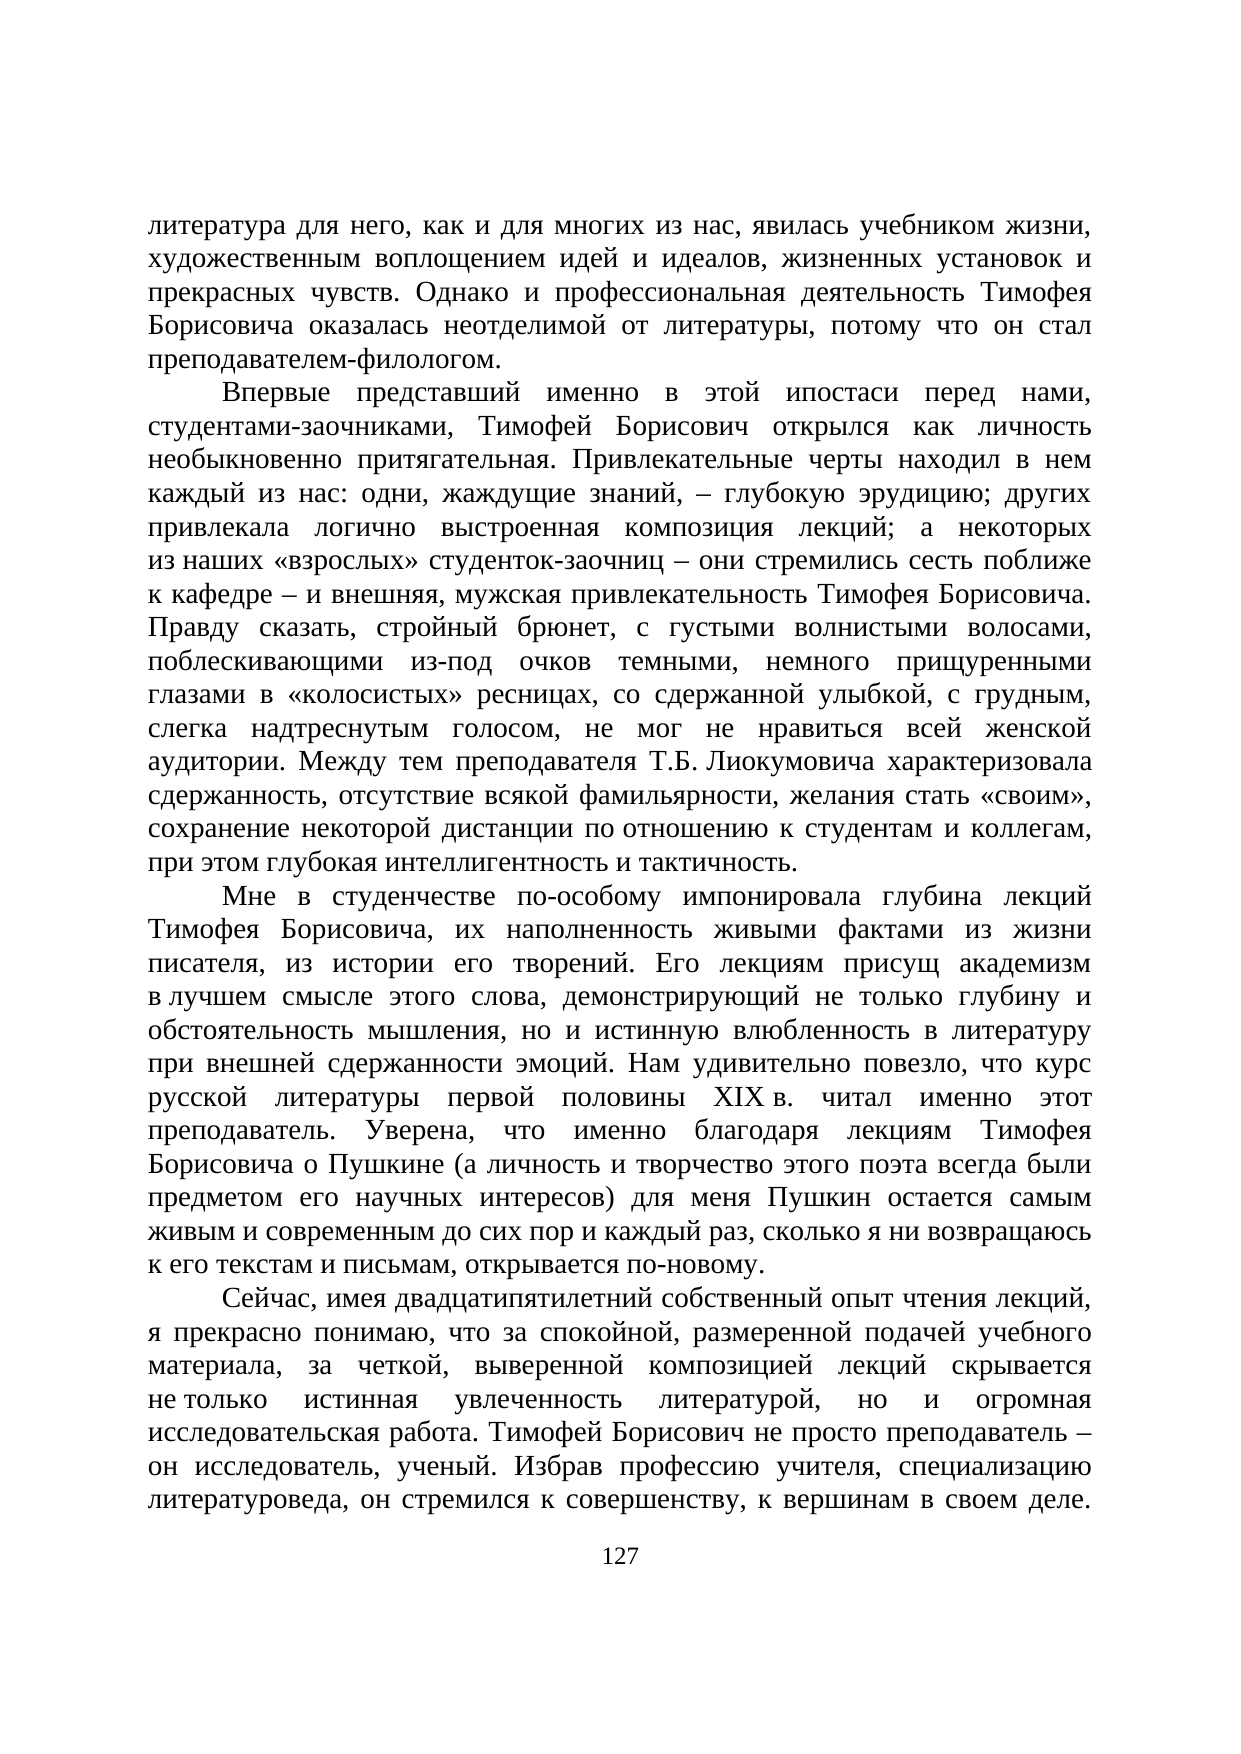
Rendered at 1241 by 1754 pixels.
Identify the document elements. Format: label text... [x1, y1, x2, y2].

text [148, 207, 1092, 374]
text Мне в студенчестве по-особому импонировала глубина лекций Тимофея Борисовича, их наполненность живыми фактами из жизни писателя, из истории его творений. Его лекциям присущ академизм в лучшем смысле этого слова, демонстрирующий не только глубину и обстоятельность мышления, но и истинную влюбленность в литературу при внешней сдержанности эмоций. Нам удивительно повезло, что курс русской литературы первой половины ХIХ в. читал именно этот преподаватель. Уверена, что именно благодаря лекциям Тимофея Борисовича о Пушкине (а личность и творчество этого поэта всегда были предметом его научных интересов) для меня Пушкин остается самым живым и современным до сих пор и каждый раз, сколько я ни возвращаюсь к его текстам и письмам, открывается по-новому. [148, 878, 1092, 1280]
text Впервые представший именно в этой ипостаси перед нами, студентами-заочниками, Тимофей Борисович открылся как личность необыкновенно притягательная. Привлекательные черты находил в нем каждый из нас: одни, жаждущие знаний, – глубокую эрудицию; других привлекала логично выстроенная композиция лекций; а некоторых из наших «взрослых» студенток-заочниц – они стремились сесть поближе к кафедре – и внешняя, мужская привлекательность Тимофея Борисовича. Правду сказать, стройный брюнет, с густыми волнистыми волосами, поблескивающими из-под очков темными, немного прищуренными глазами в «колосистых» ресницах, со сдержанной улыбкой, с грудным, слегка надтреснутым голосом, не мог не нравиться всей женской аудитории. Между тем преподавателя Т.Б. Лиокумовича характеризовала сдержанность, отсутствие всякой фамильярности, желания стать «своим», сохранение некоторой дистанции по отношению к студентам и коллегам, при этом глубокая интеллигентность и тактичность. [148, 374, 1092, 878]
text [148, 1280, 1092, 1515]
